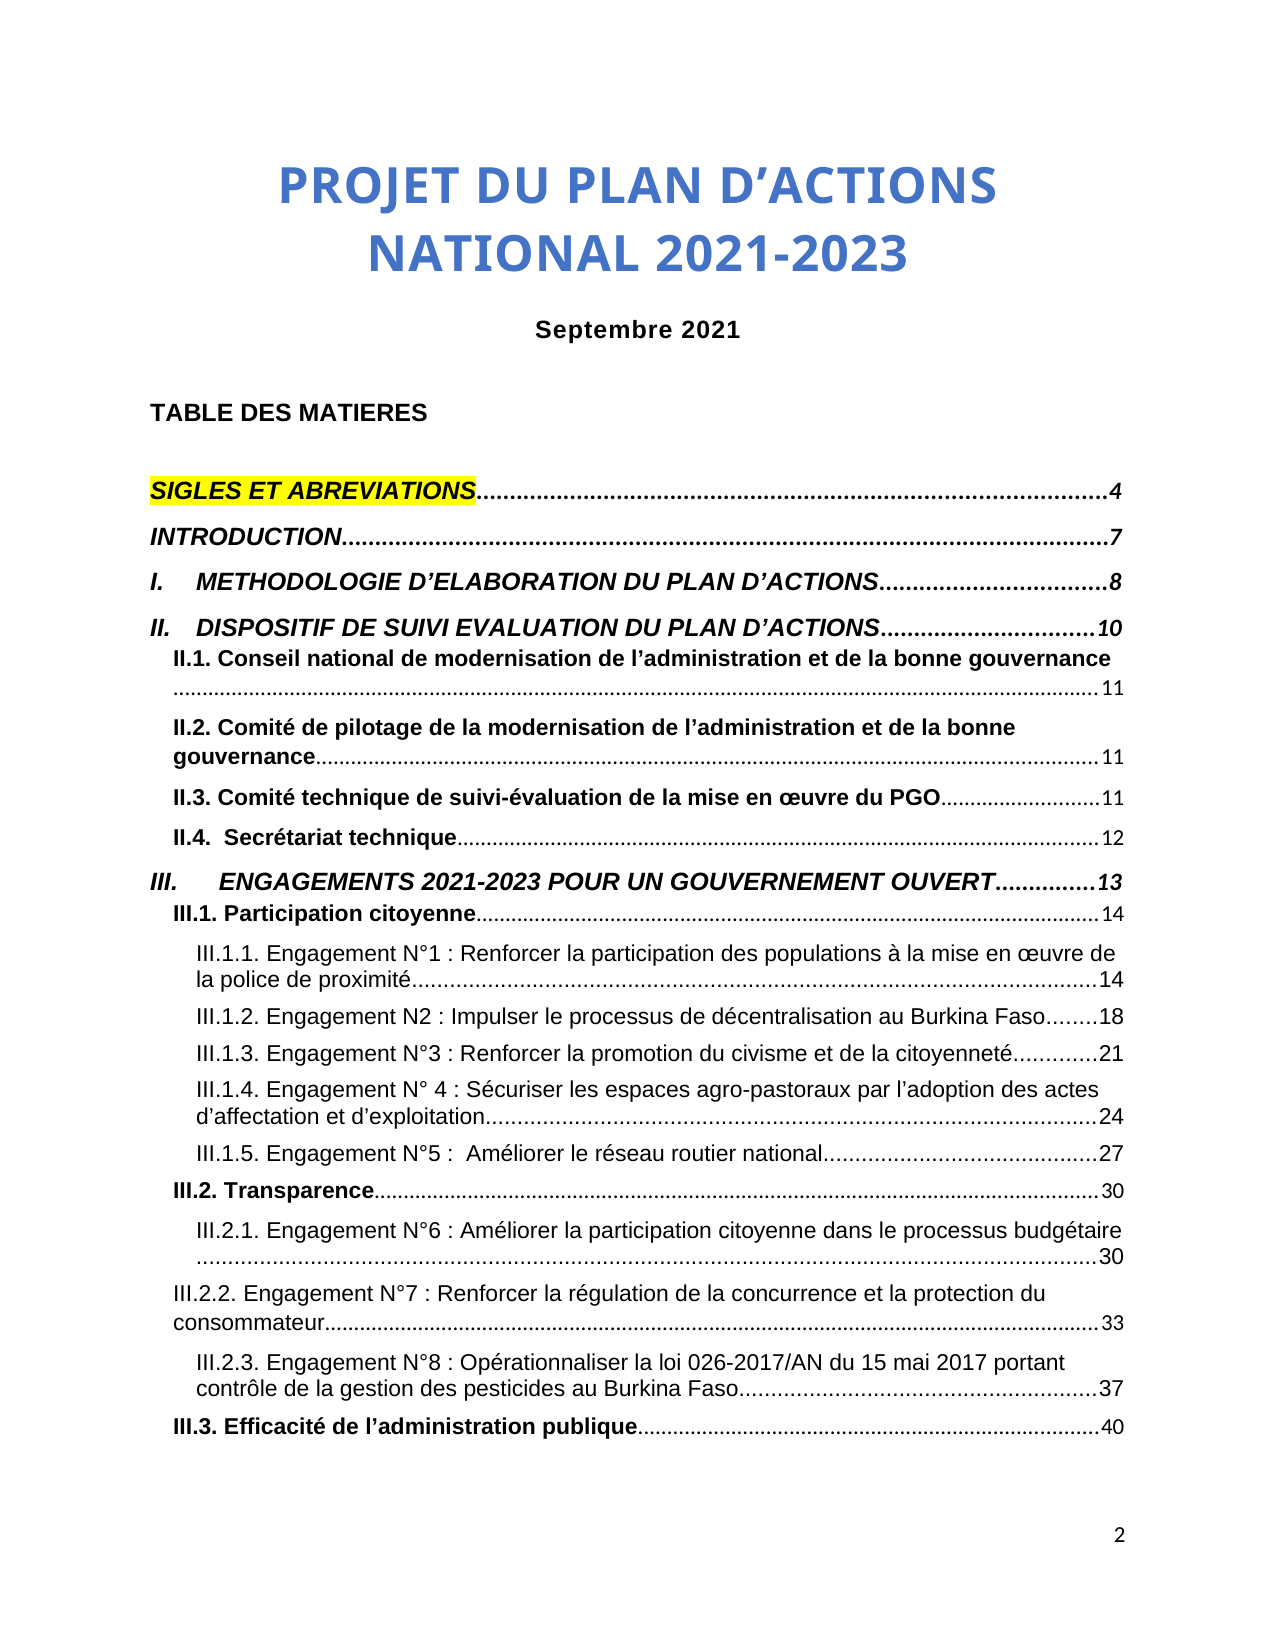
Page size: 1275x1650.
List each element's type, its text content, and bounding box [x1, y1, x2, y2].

text PROJET DU PLAN D’ACTIONS [150, 150, 1125, 218]
text Septembre 2021 [150, 315, 1125, 344]
subtitle TABLE DES MATIERES [150, 397, 1125, 426]
text NATIONAL 2021-2023 [150, 218, 1125, 286]
